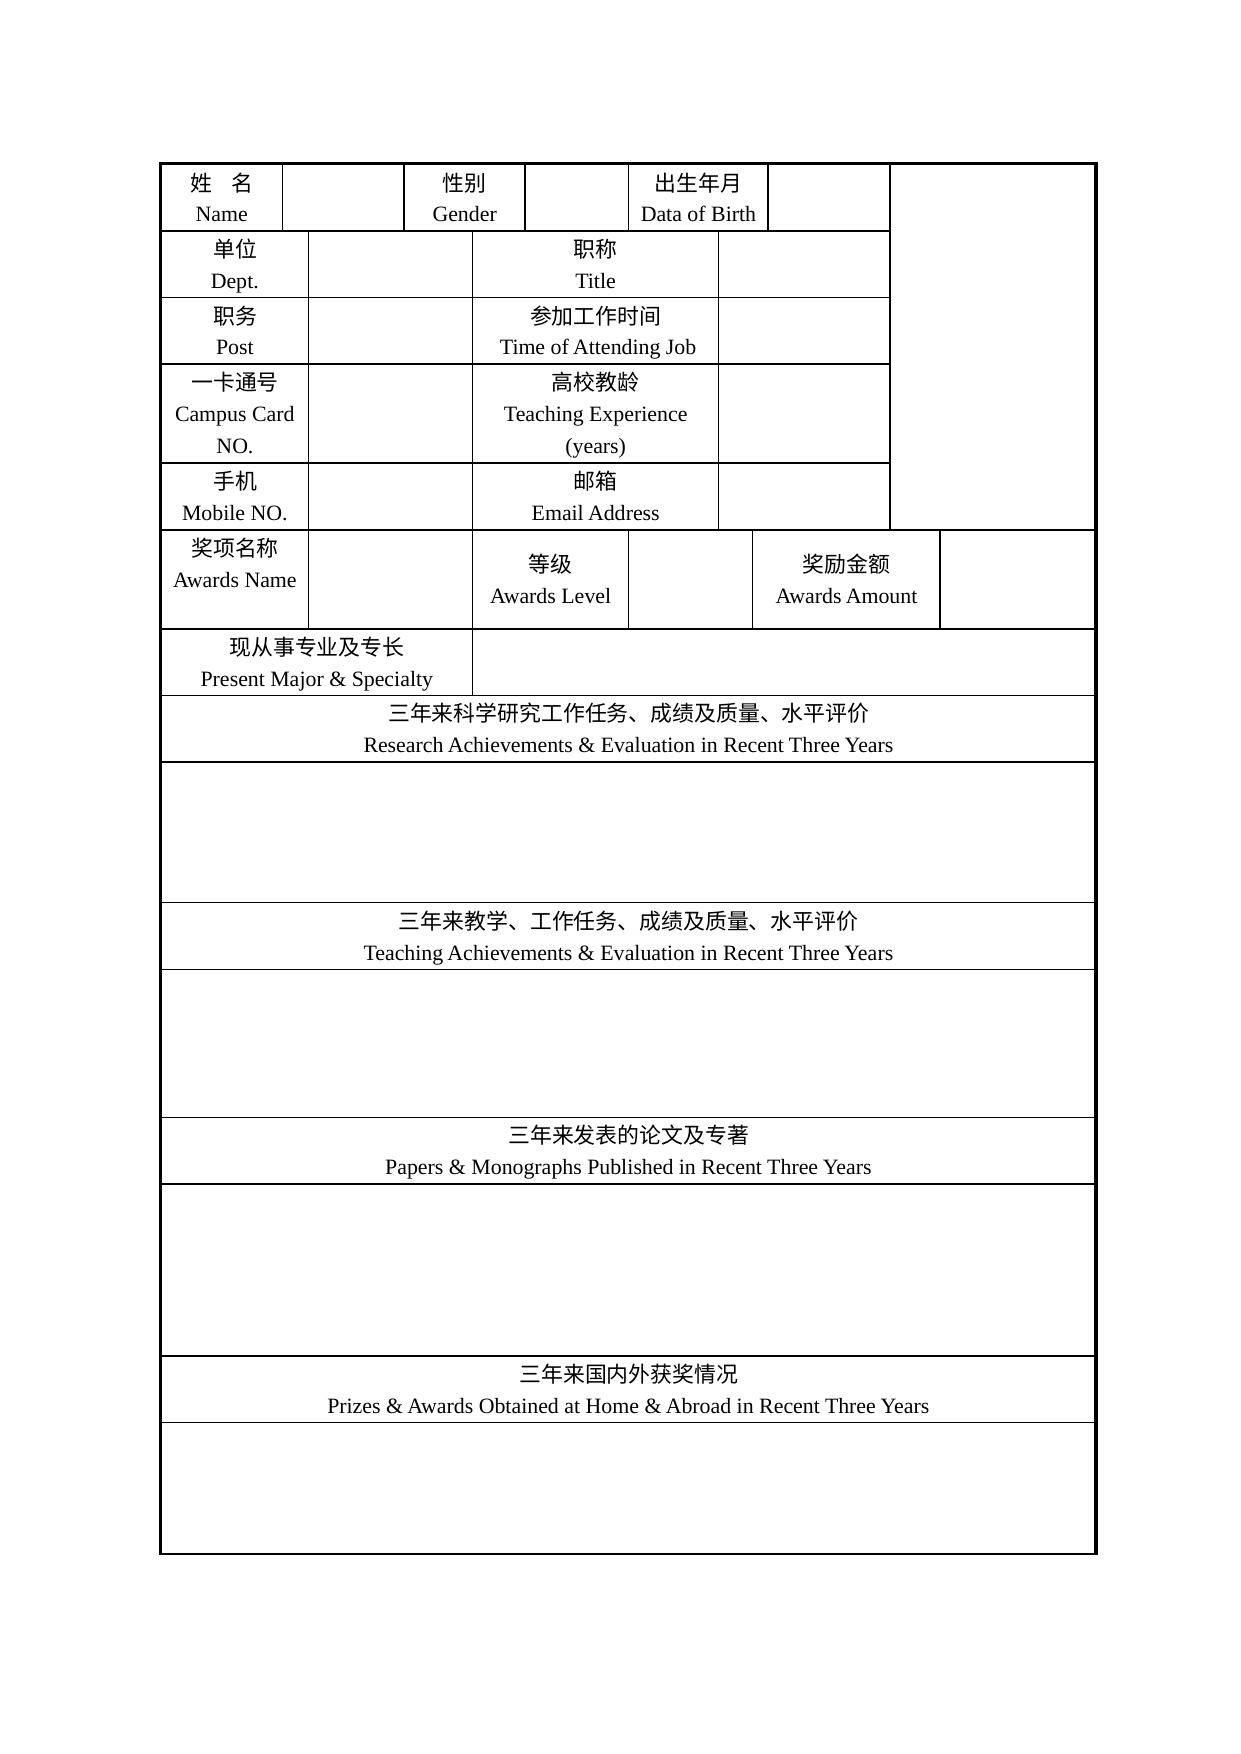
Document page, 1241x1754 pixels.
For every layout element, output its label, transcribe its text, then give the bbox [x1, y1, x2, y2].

table_cell [719, 464, 889, 529]
table_cell [309, 531, 472, 628]
table_cell 三年来国内外获奖情况 Prizes & Awards Obtained at Home & Abroad in Recent Three Years [162, 1357, 1094, 1422]
table_cell 高校教龄 Teaching Experience (years) [473, 365, 718, 462]
table_header [526, 165, 628, 230]
table_cell [309, 232, 472, 297]
table_cell [941, 531, 1094, 628]
table_cell [309, 298, 472, 363]
table_cell 等级 Awards Level [473, 531, 628, 628]
table_cell [162, 1185, 1094, 1355]
table_cell 奖励金额 Awards Amount [753, 531, 939, 628]
table_cell [162, 970, 1094, 1117]
table_cell 职务 Post [162, 298, 308, 363]
table_header 姓 名 Name [162, 165, 282, 230]
table_cell [473, 630, 1094, 694]
table_cell 奖项名称 Awards Name [162, 531, 308, 628]
table_header [891, 165, 1094, 529]
table_cell 三年来教学、工作任务、成绩及质量、水平评价 Teaching Achievements & Evaluation in Recent Three Years [162, 903, 1094, 968]
table_cell [719, 232, 889, 297]
table_cell 参加工作时间 Time of Attending Job [473, 298, 718, 363]
table_cell 一卡通号 Campus Card NO. [162, 365, 308, 462]
table_cell 三年来科学研究工作任务、成绩及质量、水平评价 Research Achievements & Evaluation in Recent Three Years [162, 696, 1094, 761]
table_header 性别 Gender [405, 165, 524, 230]
table_header [769, 165, 889, 230]
table_cell [162, 1423, 1094, 1553]
table_cell [162, 763, 1094, 902]
table_cell 现从事专业及专长 Present Major & Specialty [162, 630, 472, 694]
table_cell 三年来发表的论文及专著 Papers & Monographs Published in Recent Three Years [162, 1118, 1094, 1183]
table_cell 手机 Mobile NO. [162, 464, 308, 529]
table_cell [309, 365, 472, 462]
table_cell 职称 Title [473, 232, 718, 297]
table_header 出生年月 Data of Birth [629, 165, 767, 230]
table_cell [719, 298, 889, 363]
table_header [283, 165, 403, 230]
table_cell [719, 365, 889, 462]
table_cell 邮箱 Email Address [473, 464, 718, 529]
table_cell [629, 531, 752, 628]
table_cell 单位 Dept. [162, 232, 308, 297]
table_cell [309, 464, 472, 529]
